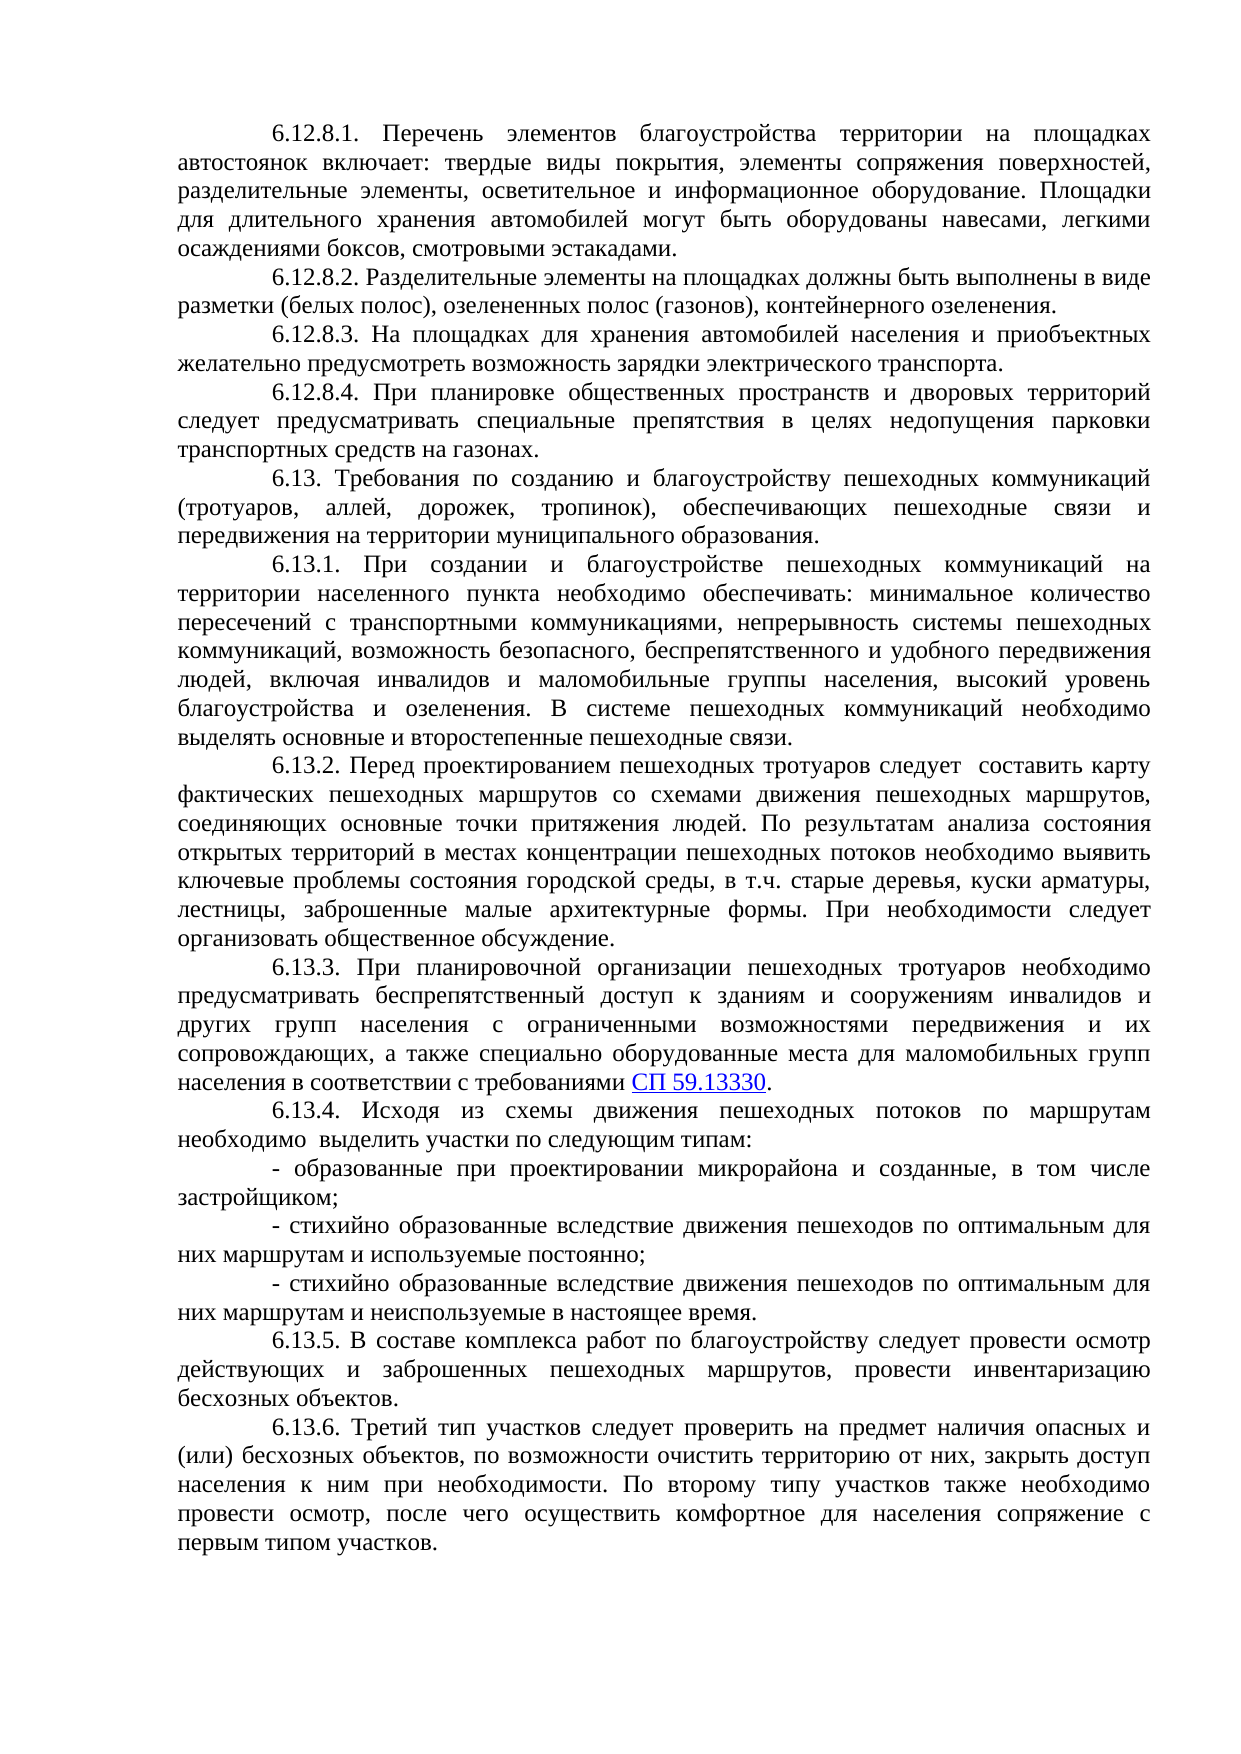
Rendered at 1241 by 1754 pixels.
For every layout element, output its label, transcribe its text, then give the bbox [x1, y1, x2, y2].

text 6.13.1. При создании и благоустройстве пешеходных коммуникаций на территории населенного пункта необходимо обеспечивать: минимальное количество пересечений с транспортными коммуникациями, непрерывность системы пешеходных коммуникаций, возможность безопасного, беспрепятственного и удобного передвижения людей, включая инвалидов и маломобильные группы населения, высокий уровень благоустройства и озеленения. В системе пешеходных коммуникаций необходимо выделять основные и второстепенные пешеходные связи. [177, 549, 1152, 751]
text - стихийно образованные вследствие движения пешеходов по оптимальным для них маршрутам и неиспользуемые в настоящее время. [177, 1268, 1152, 1326]
text 6.12.8.4. При планировке общественных пространств и дворовых территорий следует предусматривать специальные препятствия в целях недопущения парковки транспортных средств на газонах. [177, 377, 1152, 463]
text 6.12.8.2. Разделительные элементы на площадках должны быть выполнены в виде разметки (белых полос), озелененных полос (газонов), контейнерного озеленения. [177, 262, 1152, 319]
text - стихийно образованные вследствие движения пешеходов по оптимальным для них маршрутам и используемые постоянно; [177, 1211, 1152, 1268]
text 6.13.5. В составе комплекса работ по благоустройству следует провести осмотр действующих и заброшенных пешеходных маршрутов, провести инвентаризацию бесхозных объектов. [177, 1326, 1152, 1412]
text 6.13. Требования по созданию и благоустройству пешеходных коммуникаций (тротуаров, аллей, дорожек, тропинок), обеспечивающих пешеходные связи и передвижения на территории муниципального образования. [177, 463, 1152, 549]
text 6.12.8.3. На площадках для хранения автомобилей населения и приобъектных желательно предусмотреть возможность зарядки электрического транспорта. [177, 319, 1152, 377]
text - образованные при проектировании микрорайона и созданные, в том числе застройщиком; [177, 1153, 1152, 1211]
text 6.13.4. Исходя из схемы движения пешеходных потоков по маршрутам необходимо выделить участки по следующим типам: [177, 1096, 1152, 1153]
text 6.12.8.1. Перечень элементов благоустройства территории на площадках автостоянок включает: твердые виды покрытия, элементы сопряжения поверхностей, разделительные элементы, осветительное и информационное оборудование. Площадки для длительного хранения автомобилей могут быть оборудованы навесами, легкими осаждениями боксов, смотровыми эстакадами. [177, 118, 1152, 262]
text 6.13.2. Перед проектированием пешеходных тротуаров следует составить карту фактических пешеходных маршрутов со схемами движения пешеходных маршрутов, соединяющих основные точки притяжения людей. По результатам анализа состояния открытых территорий в местах концентрации пешеходных потоков необходимо выявить ключевые проблемы состояния городской среды, в т.ч. старые деревья, куски арматуры, лестницы, заброшенные малые архитектурные формы. При необходимости следует организовать общественное обсуждение. [177, 751, 1152, 952]
text 6.13.3. При планировочной организации пешеходных тротуаров необходимо предусматривать беспрепятственный доступ к зданиям и сооружениям инвалидов и других групп населения с ограниченными возможностями передвижения и их сопровождающих, а также специально оборудованные места для маломобильных групп населения в соответствии с требованиями СП 59.13330. [177, 952, 1152, 1096]
text 6.13.6. Третий тип участков следует проверить на предмет наличия опасных и (или) бесхозных объектов, по возможности очистить территорию от них, закрыть доступ населения к ним при необходимости. По второму типу участков также необходимо провести осмотр, после чего осуществить комфортное для населения сопряжение с первым типом участков. [177, 1412, 1152, 1556]
